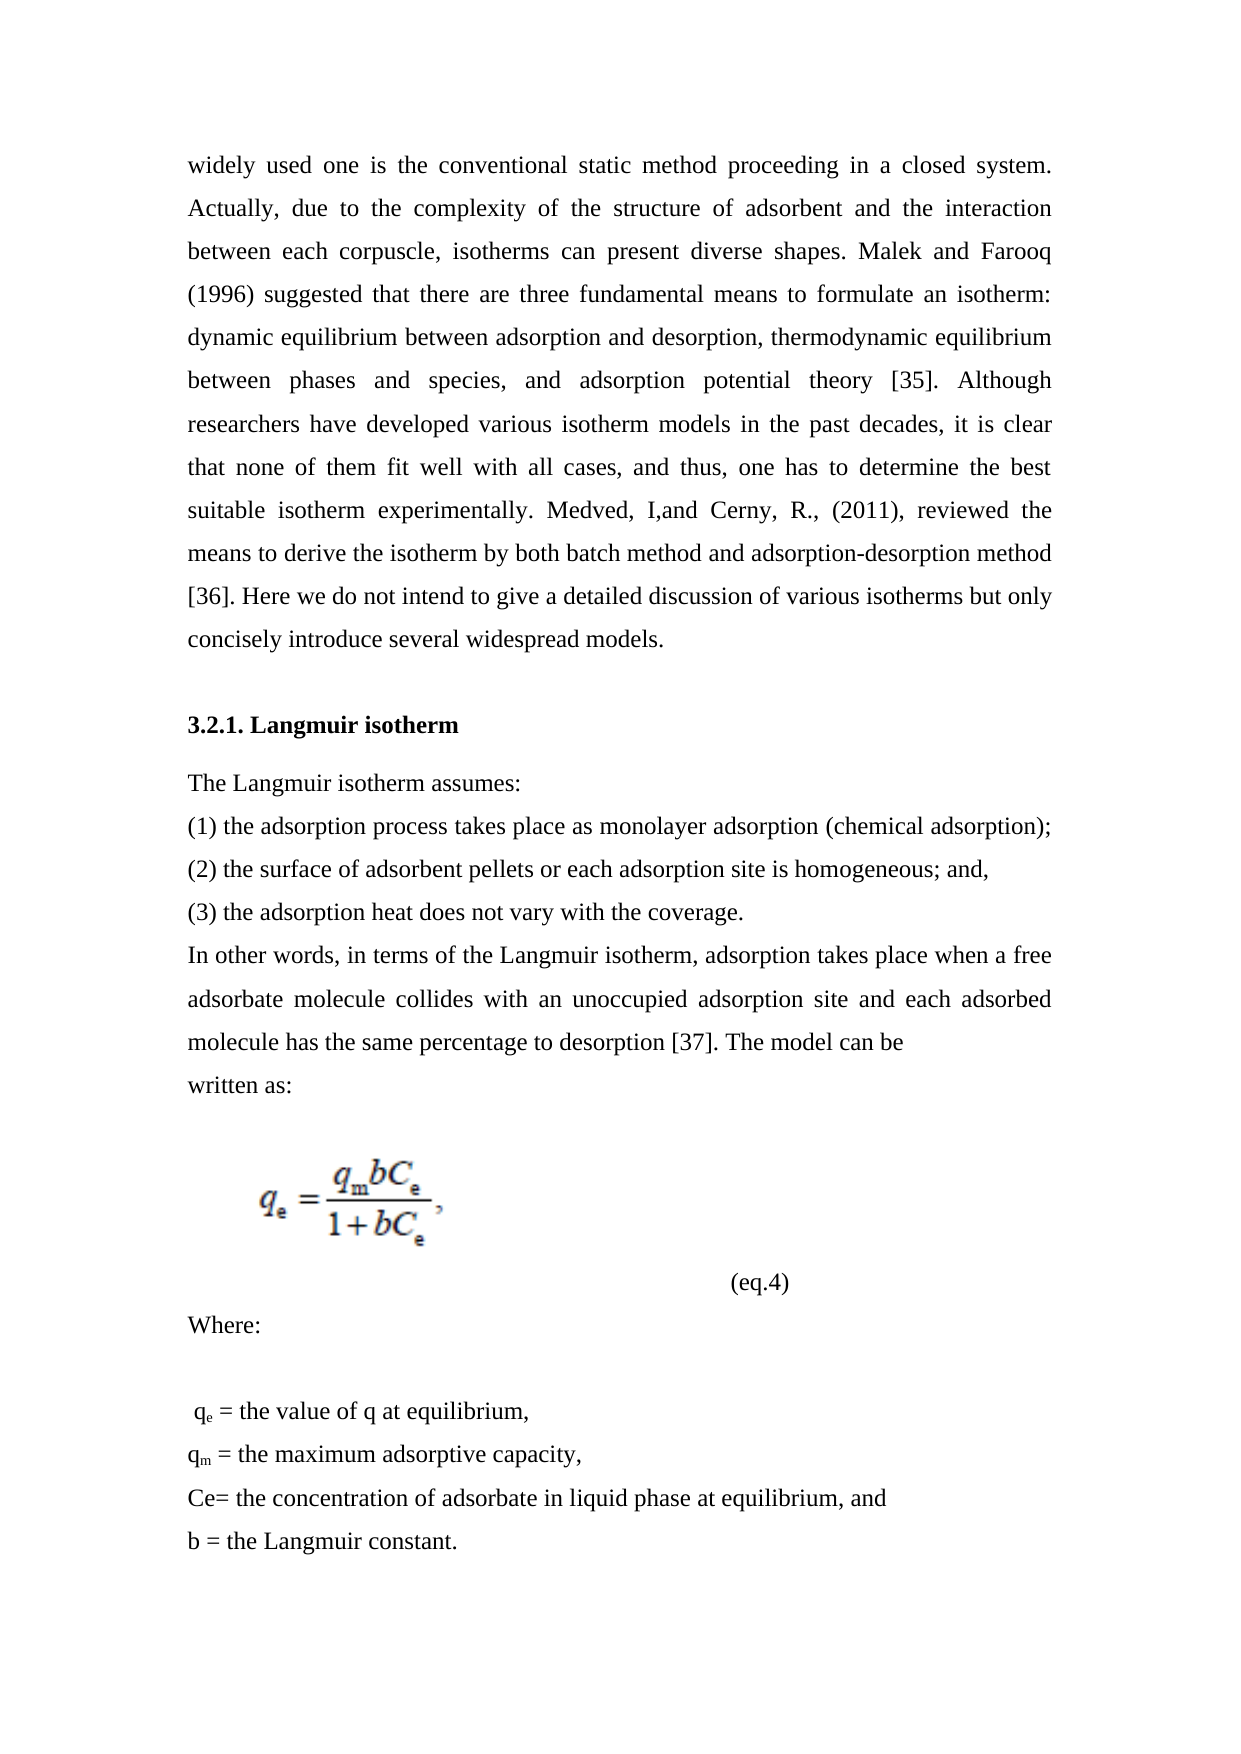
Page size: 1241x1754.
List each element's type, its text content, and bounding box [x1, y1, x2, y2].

text Where: [187, 1310, 1053, 1339]
text written as: [187, 1070, 1053, 1099]
text The Langmuir isotherm assumes: [187, 768, 1053, 797]
text qe = the value of q at equilibrium, [187, 1396, 1053, 1425]
text Ce= the concentration of adsorbate in liquid phase at equilibrium, and [187, 1483, 1053, 1511]
text b = the Langmuir constant. [187, 1526, 1053, 1554]
text (eq.4) [187, 1113, 1053, 1296]
text qm = the maximum adsorptive capacity, [187, 1439, 1053, 1468]
text (3) the adsorption heat does not vary with the coverage. [187, 897, 1053, 926]
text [187, 150, 1053, 653]
text In other words, in terms of the Langmuir isotherm, adsorption takes place when a free adsorbate molecule collides with an unoccupied adsorption site and each adsorbed molecule has the same percentage to desorption [37]. The model can be [187, 941, 1053, 1056]
text 3.2.1. Langmuir isotherm [187, 711, 1053, 739]
text (1) the adsorption process takes place as monolayer adsorption (chemical adsorption); (2) the surface of adsorbent pellets or each adsorption site is homogeneous; and, [187, 811, 1053, 883]
